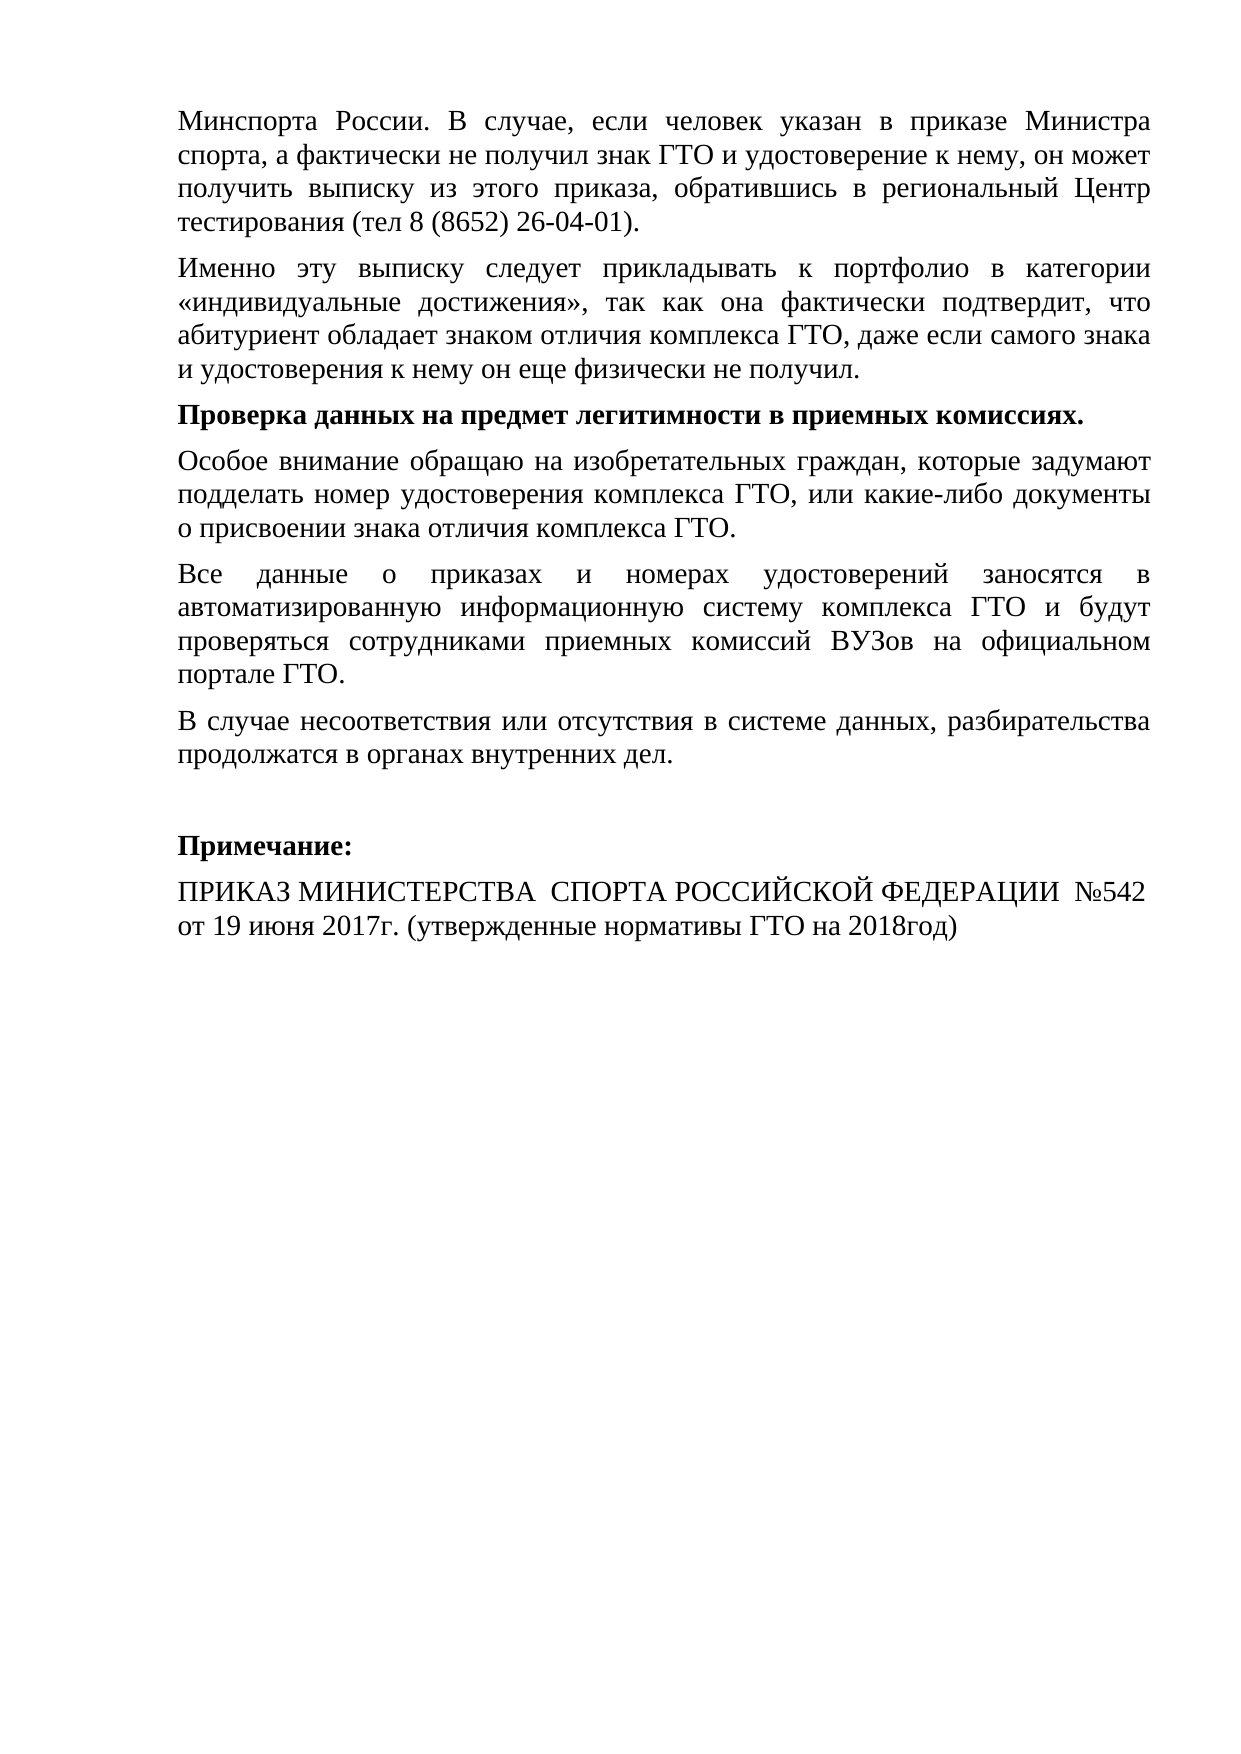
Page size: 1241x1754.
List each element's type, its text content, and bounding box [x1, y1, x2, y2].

text ПРИКАЗ МИНИСТЕРСТВА СПОРТА РОССИЙСКОЙ ФЕДЕРАЦИИ №542 от 19 июня 2017г. (утвержденные нормативы ГТО на 2018год) [177, 874, 1152, 941]
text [177, 103, 1152, 238]
text В случае несоответствия или отсутствия в системе данных, разбирательства продолжатся в органах внутренних дел. [177, 703, 1152, 770]
text Проверка данных на предмет легитимности в приемных комиссиях. [177, 397, 1152, 430]
text Особое внимание обращаю на изобретательных граждан, которые задумают подделать номер удостоверения комплекса ГТО, или какие-либо документы о присвоении знака отличия комплекса ГТО. [177, 443, 1152, 543]
text Все данные о приказах и номерах удостоверений заносятся в автоматизированную информационную систему комплекса ГТО и будут проверяться сотрудниками приемных комиссий ВУЗов на официальном портале ГТО. [177, 556, 1152, 690]
text Примечание: [177, 828, 1152, 862]
text Именно эту выписку следует прикладывать к портфолио в категории «индивидуальные достижения», так как она фактически подтвердит, что абитуриент обладает знаком отличия комплекса ГТО, даже если самого знака и удостоверения к нему он еще физически не получил. [177, 250, 1152, 384]
